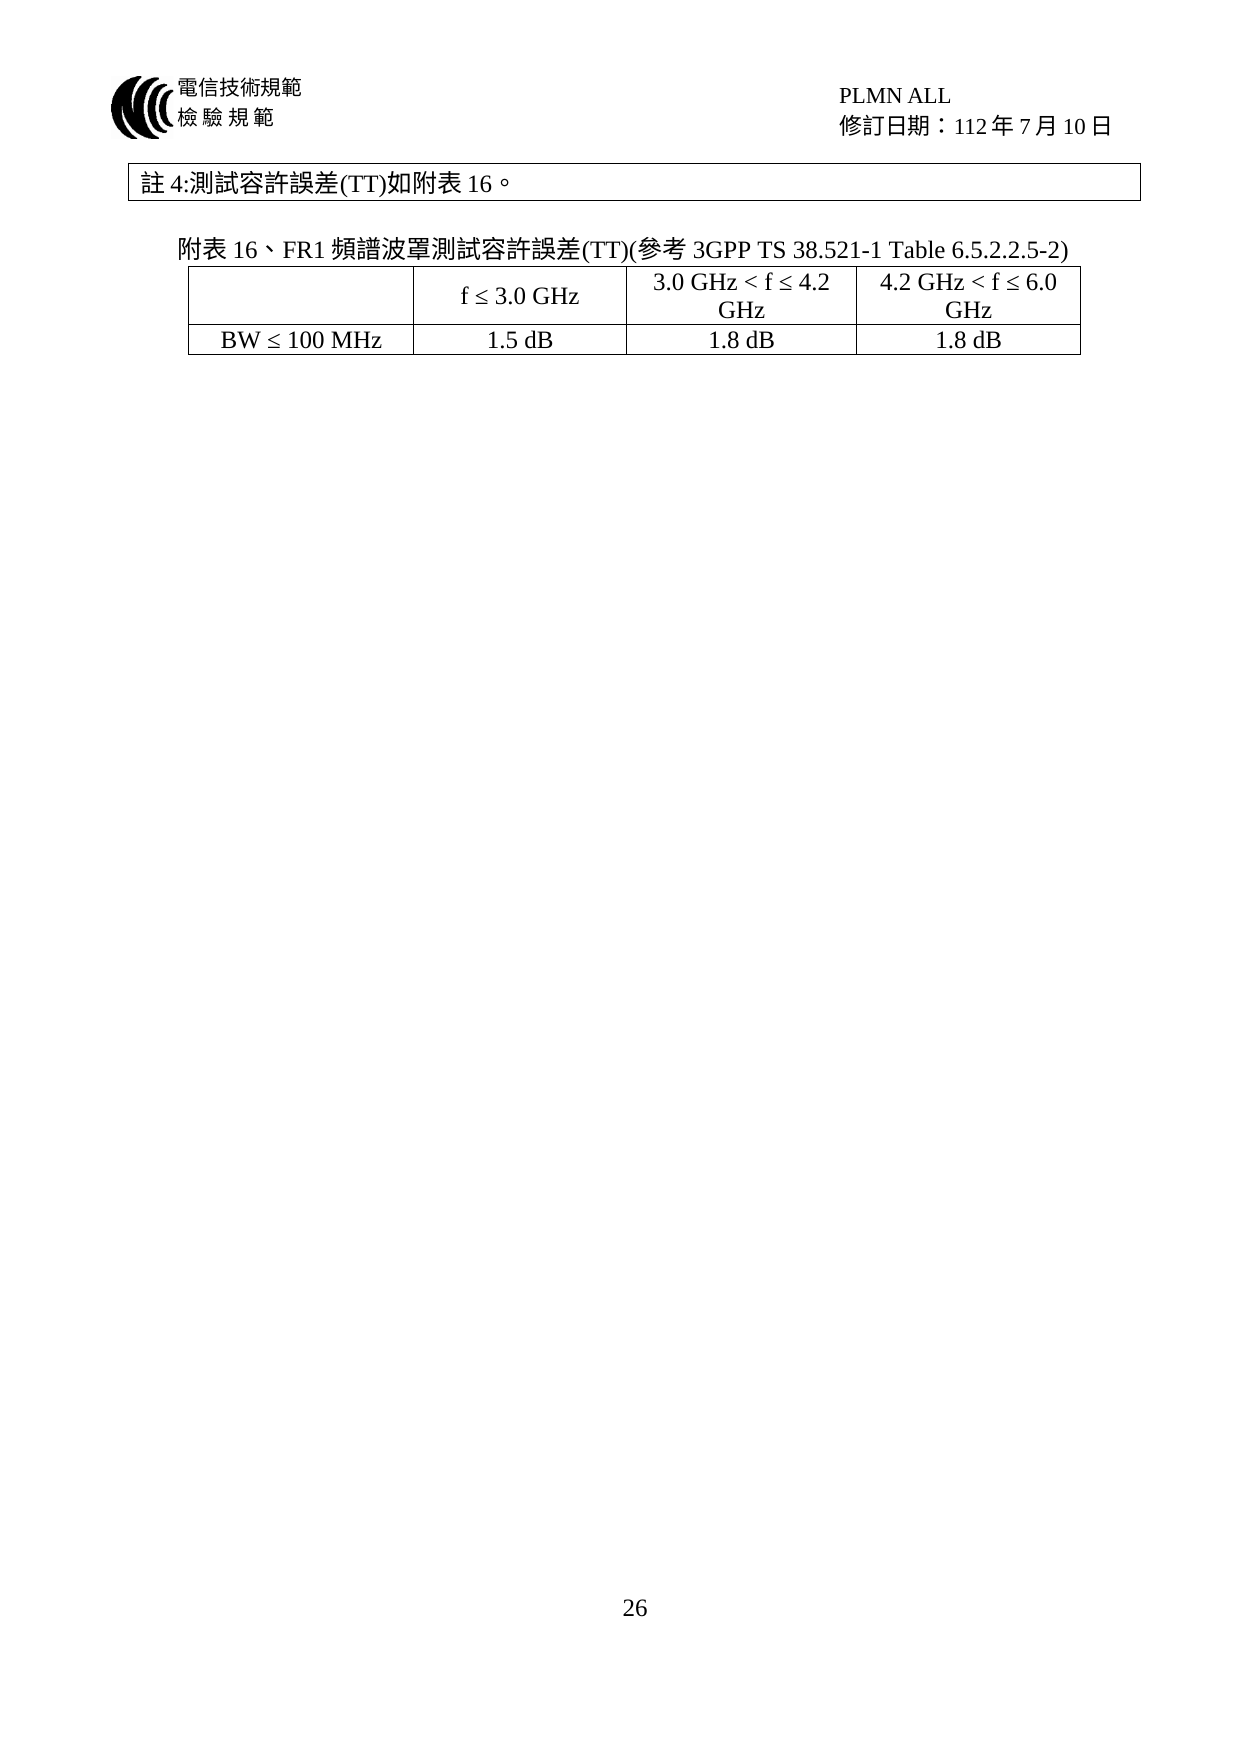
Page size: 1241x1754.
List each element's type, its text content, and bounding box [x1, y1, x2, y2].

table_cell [129, 164, 1140, 200]
table_cell 1.8 dB [627, 325, 856, 354]
table_cell BW ≤ 100 MHz [189, 325, 413, 354]
table_header 4.2 GHz < f ≤ 6.0 GHz [857, 267, 1080, 324]
table_header f ≤ 3.0 GHz [414, 267, 626, 324]
text 附表16、FR1 頻譜波罩測試容許誤差(TT)(參考 3GPP TS 38.521-1 Table 6.5.2.2.5-2) [177, 229, 1092, 266]
table_cell 1.8 dB [857, 325, 1080, 354]
table_header [189, 267, 413, 324]
table_cell 1.5 dB [414, 325, 626, 354]
table_header 3.0 GHz < f ≤ 4.2 GHz [627, 267, 856, 324]
